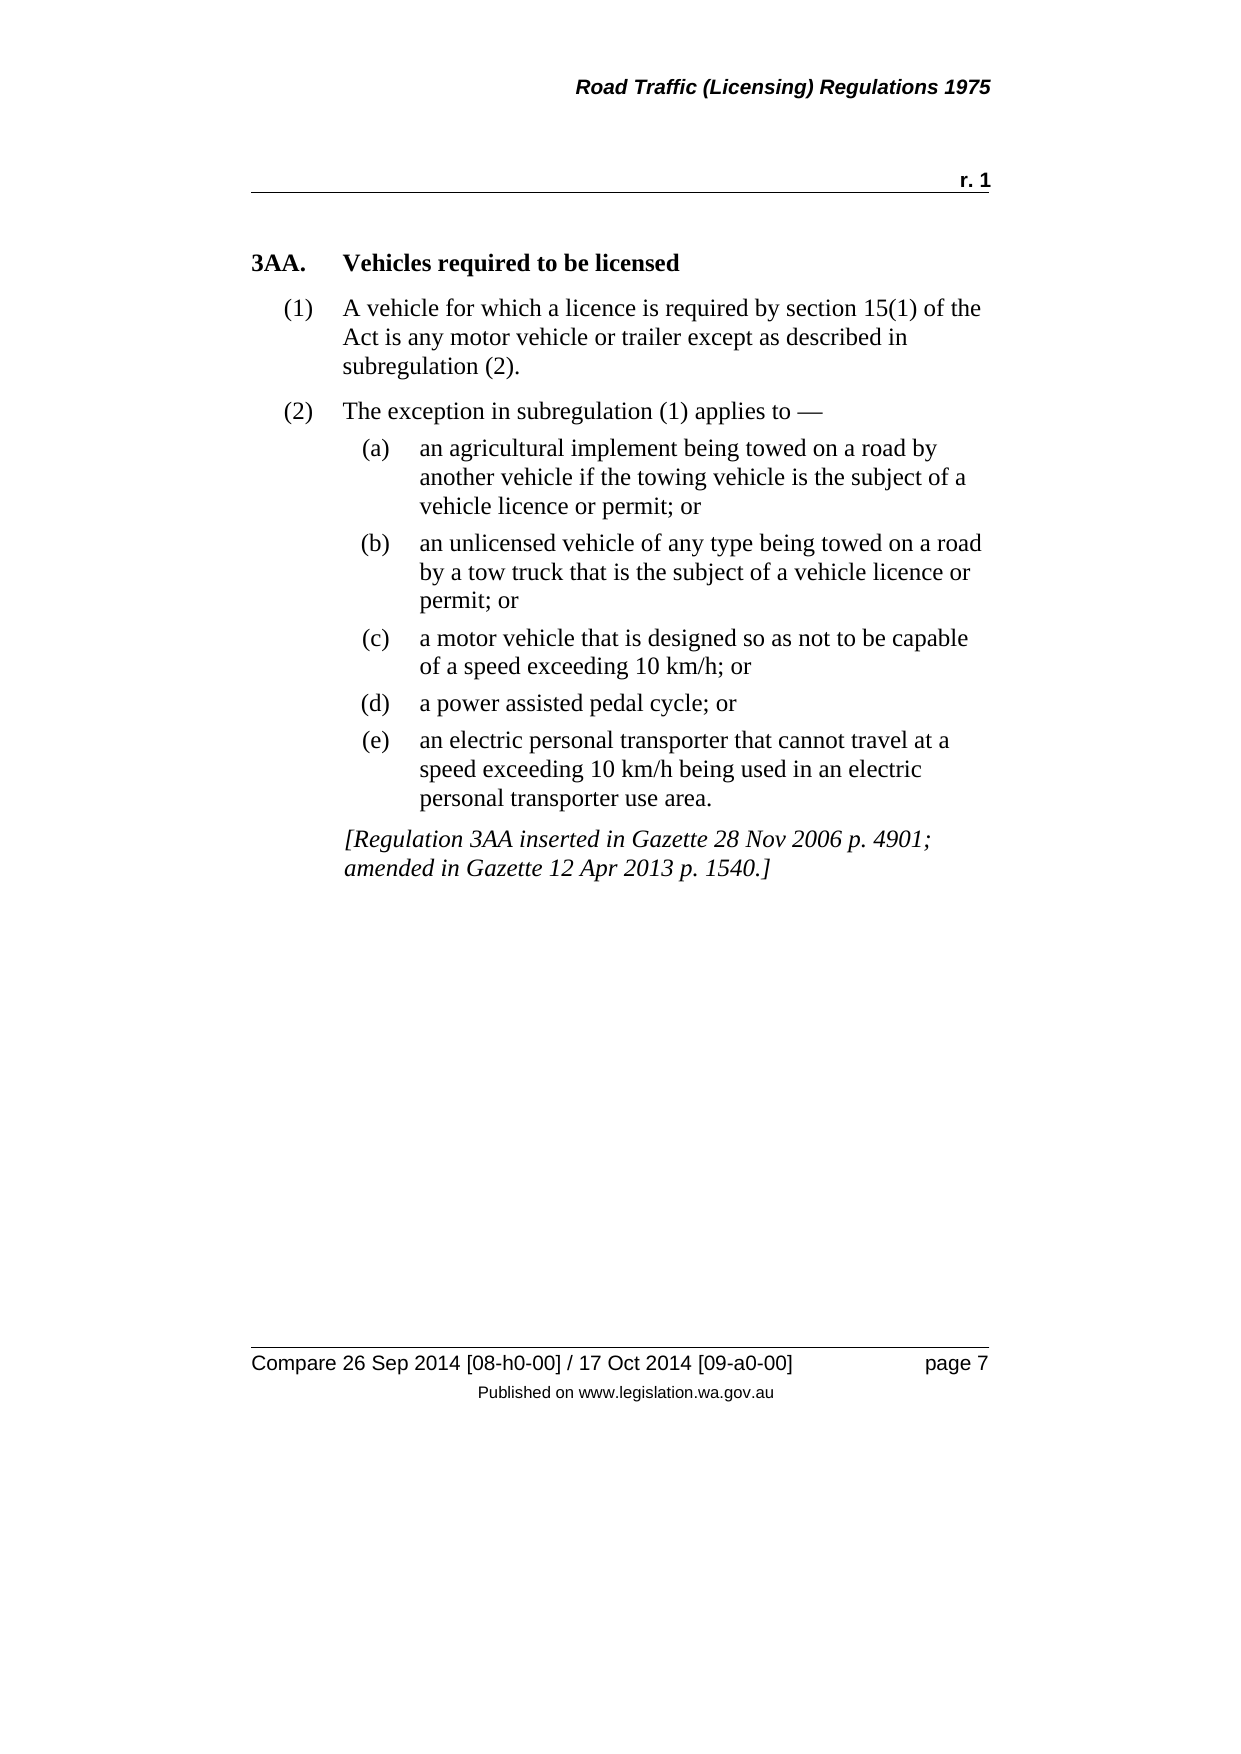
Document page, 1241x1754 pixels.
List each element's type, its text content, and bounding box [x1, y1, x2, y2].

text (e) an electric personal transporter that cannot travel at a speed exceeding 10 km/h being used in an electric personal transporter use area. [251, 726, 989, 812]
text (1) A vehicle for which a licence is required by section 15(1) of the Act is any motor vehicle or trailer except as described in subregulation (2). [251, 293, 989, 380]
text (d) a power assisted pedal cycle; or [251, 688, 989, 717]
text (b) an unlicensed vehicle of any type being towed on a road by a tow truck that is the subject of a vehicle licence or permit; or [251, 528, 989, 614]
subtitle 3AA. Vehicles required to be licensed [251, 248, 989, 277]
text (2) The exception in subregulation (1) applies to — [251, 396, 989, 425]
text (a) an agricultural implement being towed on a road by another vehicle if the towing vehicle is the subject of a vehicle licence or permit; or [251, 433, 989, 520]
text (c) a motor vehicle that is designed so as not to be capable of a speed exceeding 10 km/h; or [251, 623, 989, 680]
text [Regulation 3AA inserted in Gazette 28 Nov 2006 p. 4901; amended in Gazette 12 Apr 2013 p. 1540.] [251, 824, 989, 882]
